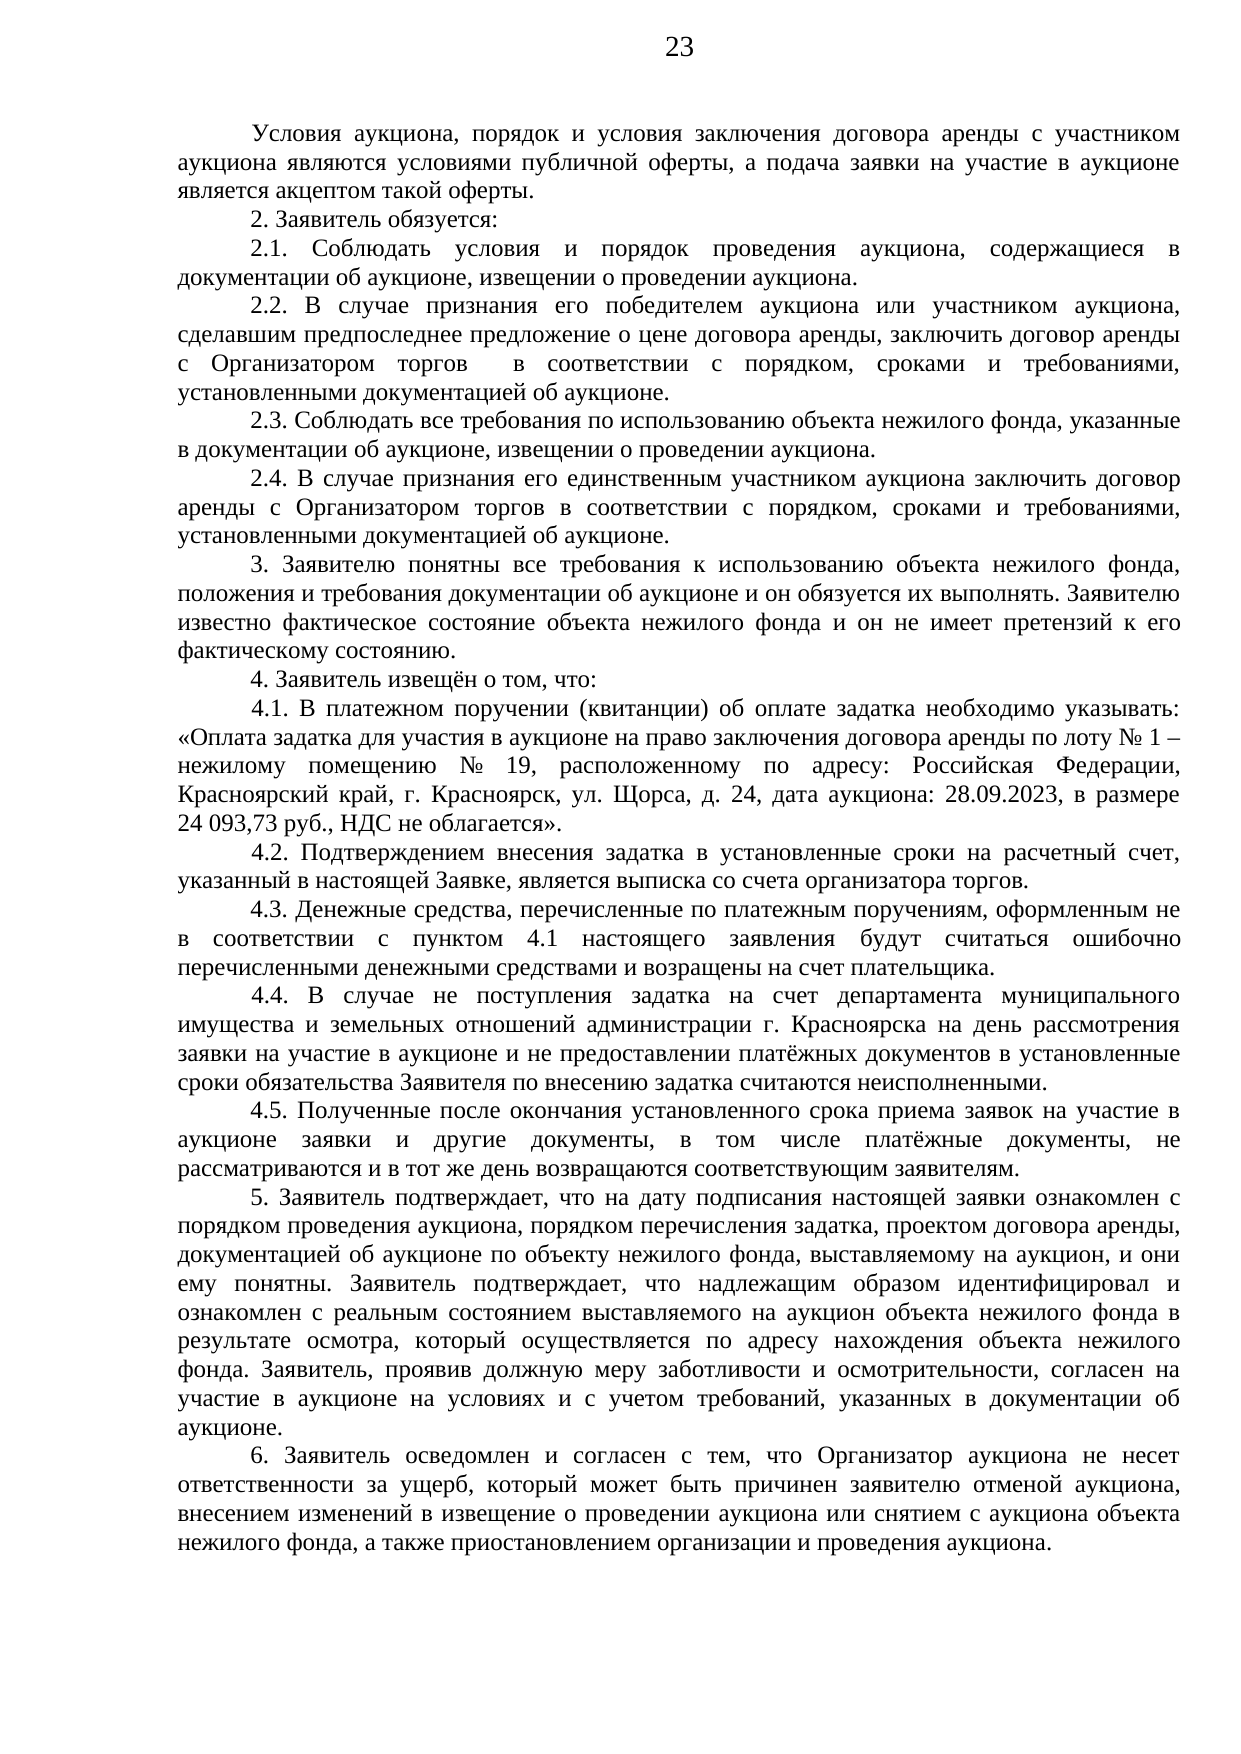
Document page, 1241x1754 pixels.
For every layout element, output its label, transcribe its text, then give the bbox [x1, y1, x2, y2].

text 5. Заявитель подтверждает, что на дату подписания настоящей заявки ознакомлен с порядком проведения аукциона, порядком перечисления задатка, проектом договора аренды, документацией об аукционе по объекту нежилого фонда, выставляемому на аукцион, и они ему понятны. Заявитель подтверждает, что надлежащим образом идентифицировал и ознакомлен с реальным состоянием выставляемого на аукцион объекта нежилого фонда в результате осмотра, который осуществляется по адресу нахождения объекта нежилого фонда. Заявитель, проявив должную меру заботливости и осмотрительности, согласен на участие в аукционе на условиях и с учетом требований, указанных в документации об аукционе. [177, 1182, 1181, 1441]
text 4.3. Денежные средства, перечисленные по платежным поручениям, оформленным не в соответствии с пунктом 4.1 настоящего заявления будут считаться ошибочно перечисленными денежными средствами и возращены на счет плательщика. [177, 894, 1181, 981]
text 2.1. Соблюдать условия и порядок проведения аукциона, содержащиеся в документации об аукционе, извещении о проведении аукциона. [177, 233, 1181, 291]
text 4.5. Полученные после окончания установленного срока приема заявок на участие в аукционе заявки и другие документы, в том числе платёжные документы, не рассматриваются и в тот же день возвращаются соответствующим заявителям. [177, 1096, 1181, 1182]
text 2. Заявитель обязуется: [177, 204, 1181, 233]
text 4.2. Подтверждением внесения задатка в установленные сроки на расчетный счет, указанный в настоящей Заявке, является выписка со счета организатора торгов. [177, 837, 1181, 894]
text 2.4. В случае признания его единственным участником аукциона заключить договор аренды с Организатором торгов в соответствии с порядком, сроками и требованиями, установленными документацией об аукционе. [177, 463, 1181, 549]
text 3. Заявителю понятны все требования к использованию объекта нежилого фонда, положения и требования документации об аукционе и он обязуется их выполнять. Заявителю известно фактическое состояние объекта нежилого фонда и он не имеет претензий к его фактическому состоянию. [177, 549, 1181, 664]
text 6. Заявитель осведомлен и согласен с тем, что Организатор аукциона не несет ответственности за ущерб, который может быть причинен заявителю отменой аукциона, внесением изменений в извещение о проведении аукциона или снятием с аукциона объекта нежилого фонда, а также приостановлением организации и проведения аукциона. [177, 1441, 1181, 1556]
text 4.4. В случае не поступления задатка на счет департамента муниципального имущества и земельных отношений администрации г. Красноярска на день рассмотрения заявки на участие в аукционе и не предоставлении платёжных документов в установленные сроки обязательства Заявителя по внесению задатка считаются неисполненными. [177, 981, 1181, 1096]
text 4.1. В платежном поручении (квитанции) об оплате задатка необходимо указывать: «Оплата задатка для участия в аукционе на право заключения договора аренды по лоту № 1 – нежилому помещению № 19, расположенному по адресу: Российская Федерации, Красноярский край, г. Красноярск, ул. Щорса, д. 24, дата аукциона: 28.09.2023, в размере 24 093,73 руб., НДС не облагается». [177, 693, 1181, 837]
text 2.3. Соблюдать все требования по использованию объекта нежилого фонда, указанные в документации об аукционе, извещении о проведении аукциона. [177, 406, 1181, 463]
text 2.2. В случае признания его победителем аукциона или участником аукциона, сделавшим предпоследнее предложение о цене договора аренды, заключить договор аренды с Организатором торгов в соответствии с порядком, сроками и требованиями, установленными документацией об аукционе. [177, 291, 1181, 406]
text 4. Заявитель извещён о том, что: [177, 664, 1181, 693]
text Условия аукциона, порядок и условия заключения договора аренды с участником аукциона являются условиями публичной оферты, а подача заявки на участие в аукционе является акцептом такой оферты. [177, 118, 1181, 204]
